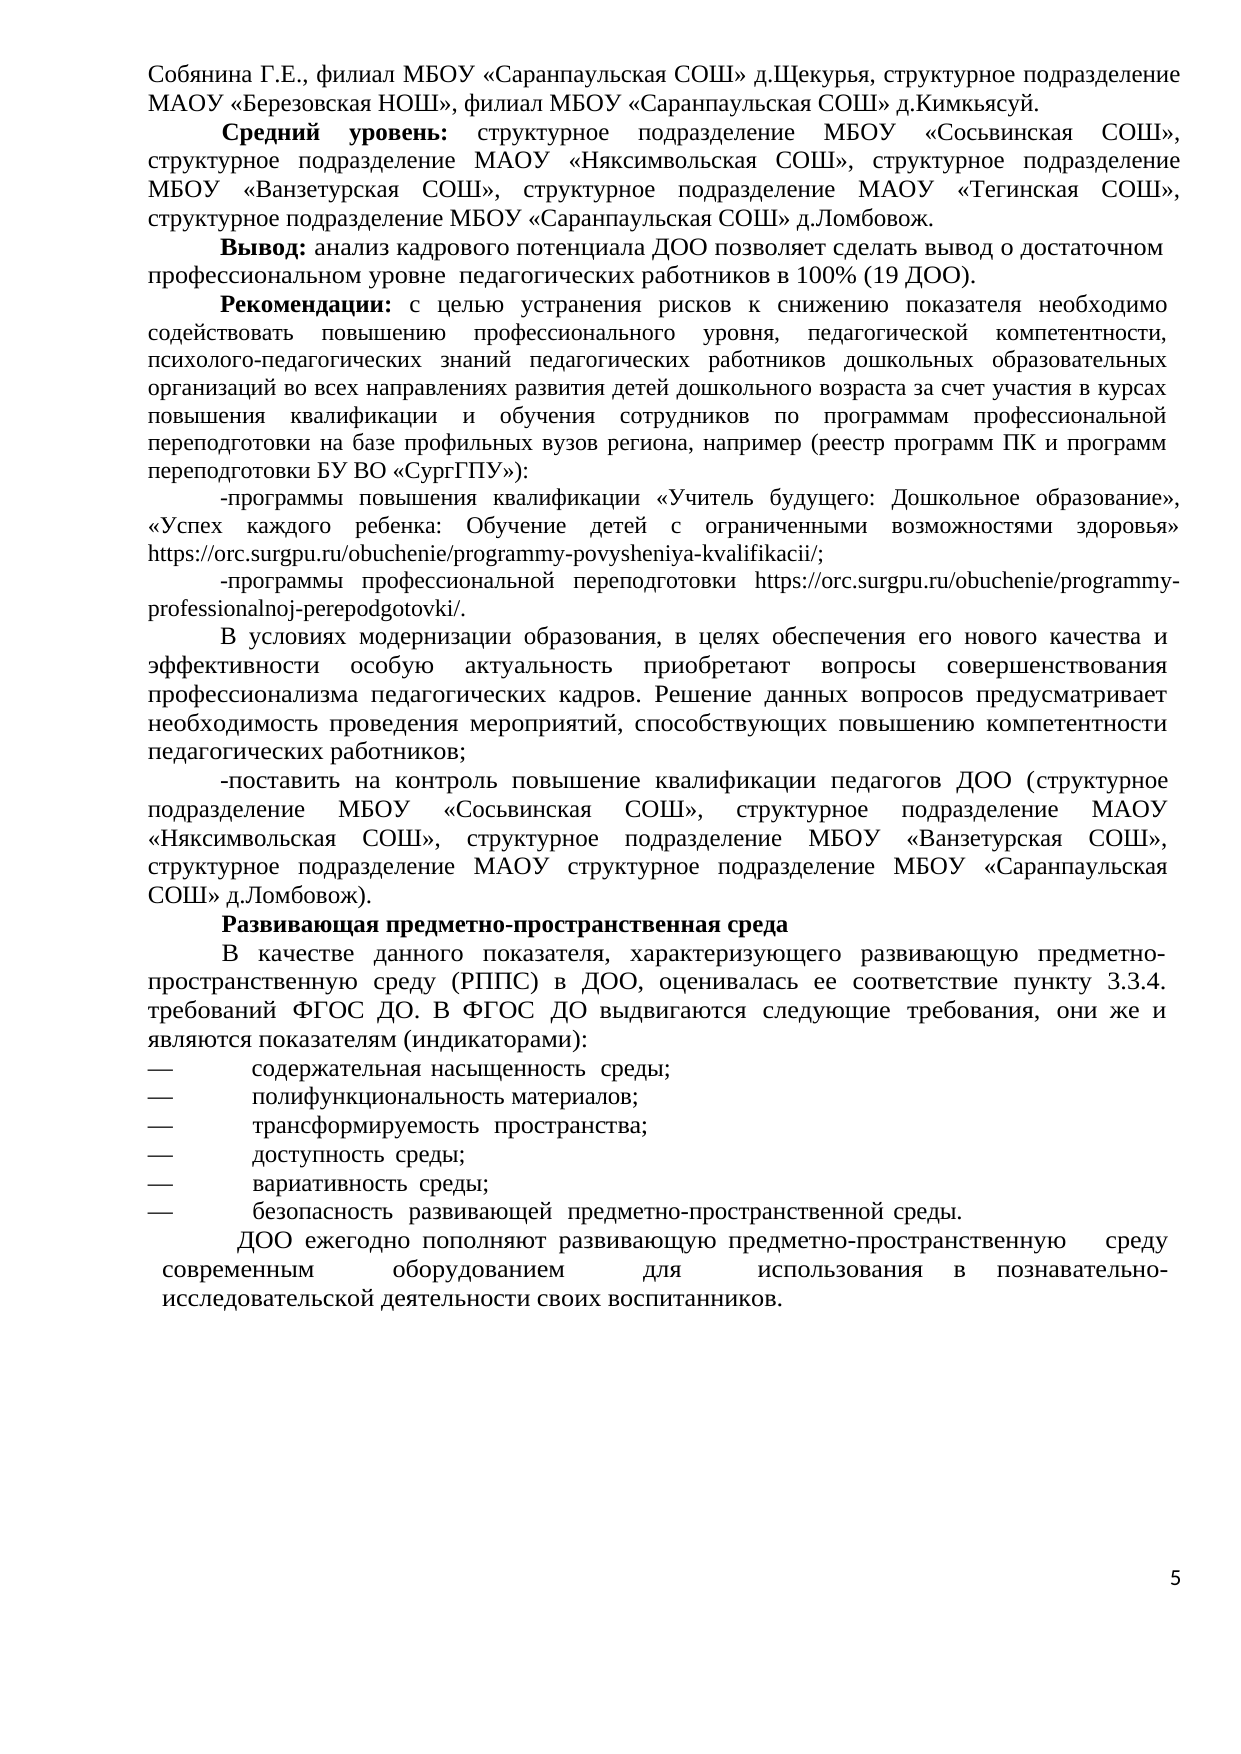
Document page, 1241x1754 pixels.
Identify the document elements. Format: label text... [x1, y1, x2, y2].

text -поставить на контроль повышение квалификации педагогов ДОО (структурное подразделение МБОУ «Сосьвинская СОШ», структурное подразделение МАОУ «Няксимвольская СОШ», структурное подразделение МБОУ «Ванзетурская СОШ», структурное подразделение МАОУ структурное подразделение МБОУ «Саранпаульская СОШ» д.Ломбовож). [148, 765, 1168, 909]
text Средний уровень: структурное подразделение МБОУ «Сосьвинская СОШ», структурное подразделение МАОУ «Няксимвольская СОШ», структурное подразделение МБОУ «Ванзетурская СОШ», структурное подразделение МАОУ «Тегинская СОШ», структурное подразделение МБОУ «Саранпаульская СОШ» д.Ломбовож. [148, 117, 1181, 232]
list безопасность развивающей предметно-пространственной среды. [148, 1196, 1181, 1225]
text Развивающая предметно-пространственная среда [148, 909, 1181, 938]
list содержательная насыщенность среды; [148, 1053, 1181, 1081]
list трансформируемость пространства; [148, 1110, 1181, 1139]
text Рекомендации: с целью устранения рисков к снижению показателя необходимо содействовать повышению профессионального уровня, педагогической компетентности, психолого-педагогических знаний педагогических работников дошкольных образовательных организаций во всех направлениях развития детей дошкольного возраста за счет участия в курсах повышения квалификации и обучения сотрудников по программам профессиональной переподготовки на базе профильных вузов региона, например (реестр программ ПК и программ переподготовки БУ ВО «СургГПУ»): [148, 289, 1168, 483]
list вариативность среды; [148, 1168, 1181, 1196]
text -программы повышения квалификации «Учитель будущего: Дошкольное образование», «Успех каждого ребенка: Обучение детей с ограниченными возможностями здоровья» https://orc.surgpu.ru/obuchenie/programmy-povysheniya-kvalifikacii/; [148, 483, 1181, 566]
text В качестве данного показателя, характеризующего развивающую предметно- пространственную среду (PППC) в ДОО, оценивалась ее соответствие пункту 3.3.4. требований ФГОС ДО. В ФГОС ДО выдвигаются следующие требования, они же и являются показателям (индикаторами): [148, 938, 1167, 1053]
text Вывод: анализ кадрового потенциала ДОО позволяет сделать вывод о достаточном профессиональном уровне педагогических работников в 100% (19 ДОО). [148, 232, 1165, 289]
list доступность среды; [148, 1139, 1181, 1168]
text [148, 59, 1181, 117]
text -программы профессиональной переподготовки https://orc.surgpu.ru/obuchenie/programmy-professionalnoj-perepodgotovki/. [148, 566, 1181, 621]
list полифункциональность материалов; [148, 1081, 1181, 1110]
text ДОО ежегодно пополняют развивающую предметно-пространственную среду современным оборудованием для использования в познавательно-исследовательской деятельности своих воспитанников. [162, 1225, 1168, 1311]
text В условиях модернизации образования, в целях обеспечения его нового качества и эффективности особую актуальность приобретают вопросы совершенствования профессионализма педагогических кадров. Решение данных вопросов предусматривает необходимость проведения мероприятий, способствующих повышению компетентности педагогических работников; [148, 621, 1168, 765]
